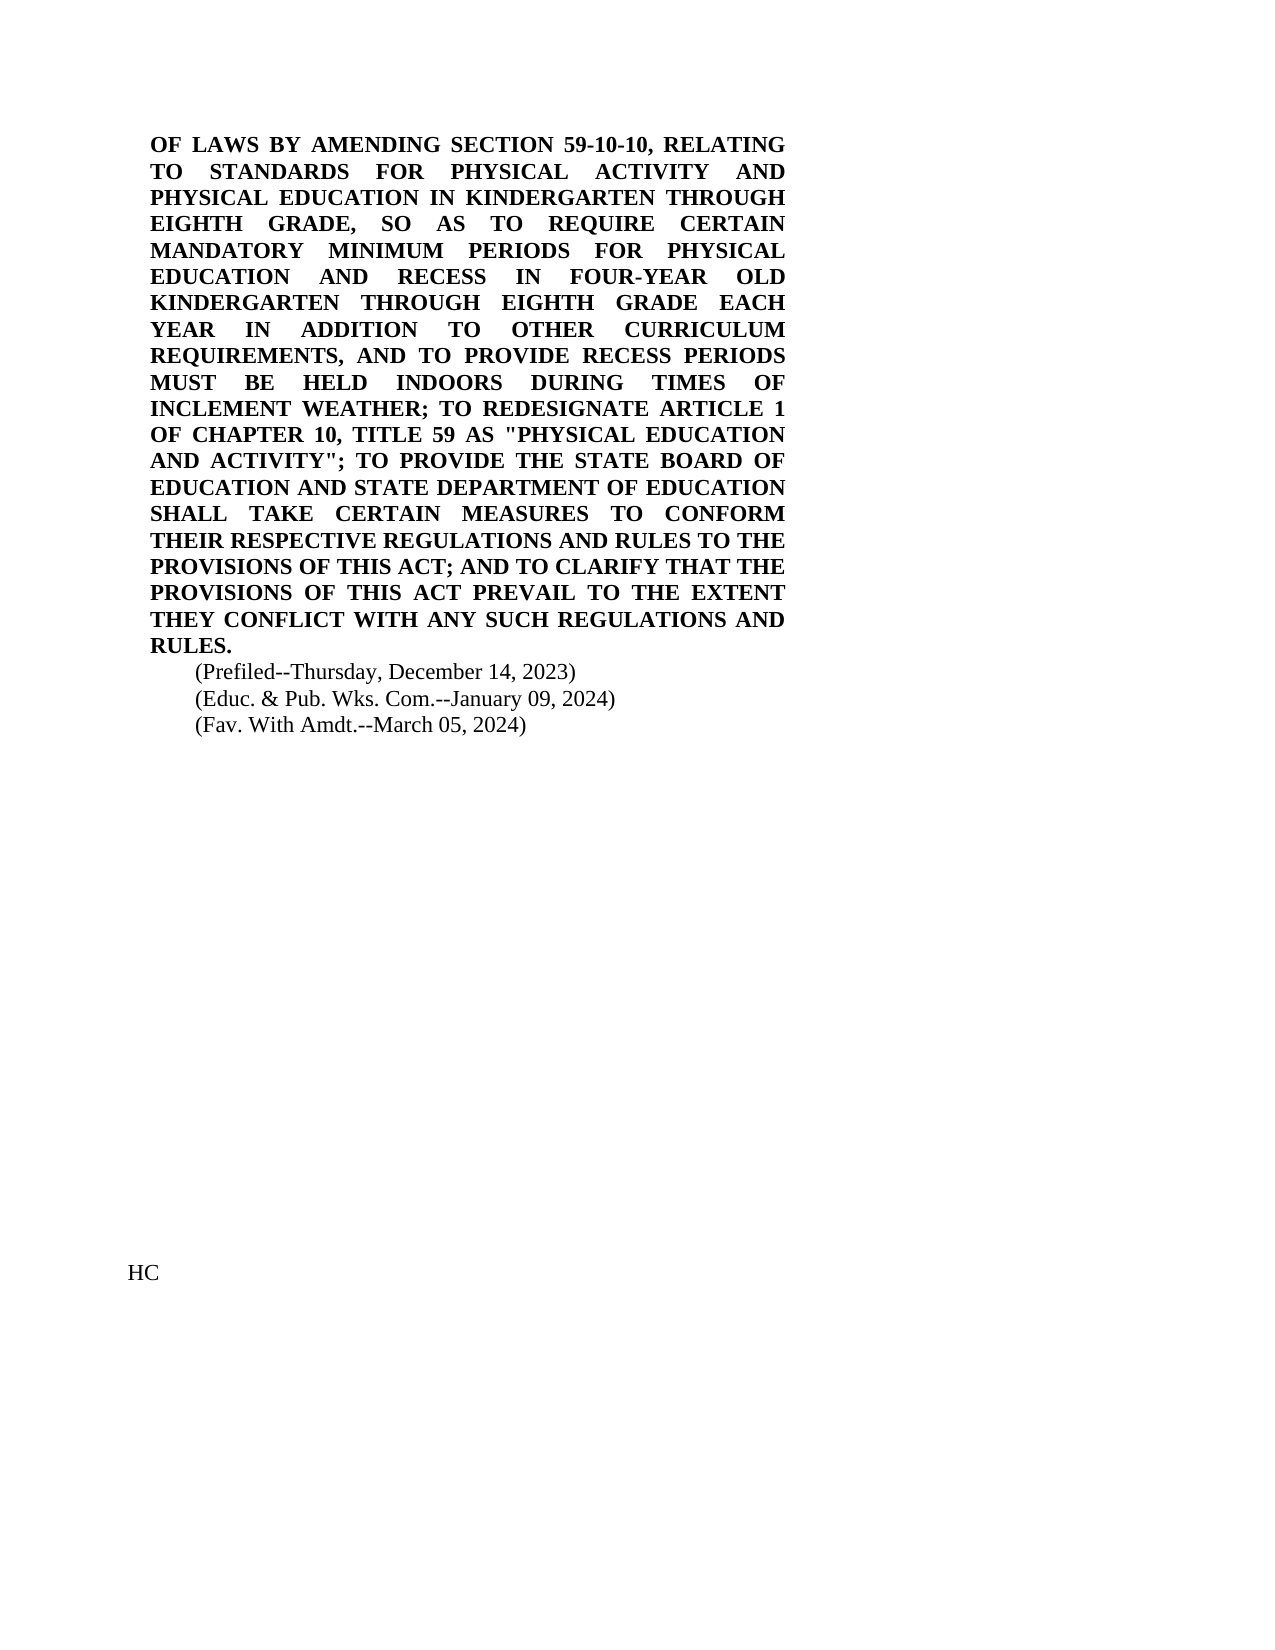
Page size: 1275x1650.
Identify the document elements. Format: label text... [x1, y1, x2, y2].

text (Educ. & Pub. Wks. Com.--January 09, 2024) [195, 685, 786, 711]
text (Fav. With Amdt.--March 05, 2024) [195, 711, 786, 737]
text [127, 131, 786, 658]
text (Prefiled--Thursday, December 14, 2023) [195, 658, 786, 685]
